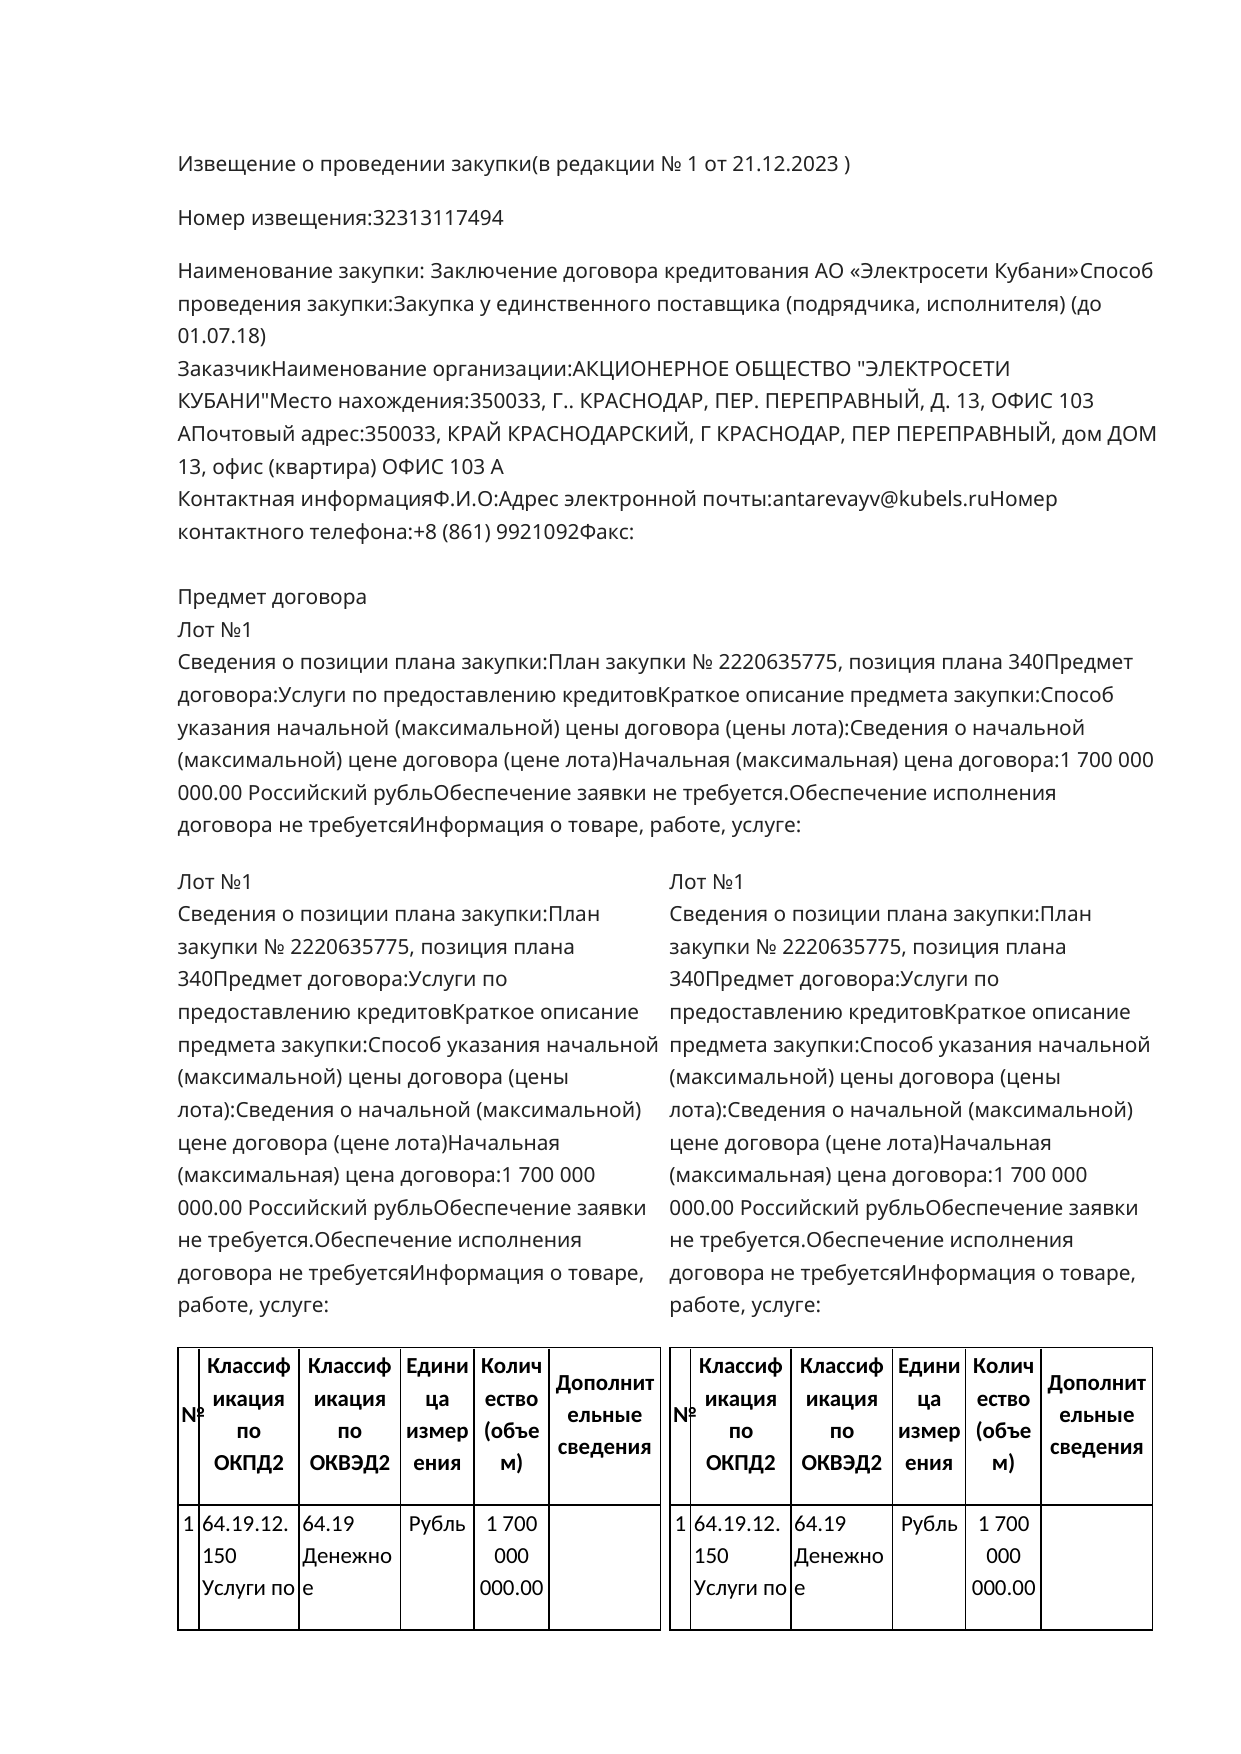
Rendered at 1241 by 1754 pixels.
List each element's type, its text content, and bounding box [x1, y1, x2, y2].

table_cell Место поставки товара, выполнения работ, оказания услуг для лота №1Место поставки (субъект РФ):Южный федеральный округ, Краснодарский крайМесто поставки (адрес):г. Краснодар, пер.Переправный,13 [668, 1345, 1159, 1632]
table_cell Извещение о проведении закупки(в редакции № 1 от 21.12.2023 )Номер извещения:32313117494Наименование закупки:Заключение договора кредитования АО «Электросети Кубани»Способ проведения закупки:Закупка у единственного поставщика (подрядчика, исполнителя) (до 01.07.18) ЗаказчикНаименование организации:АКЦИОНЕРНОЕ ОБЩЕСТВО "ЭЛЕКТРОСЕТИ КУБАНИ"Место нахождения:350033, Г.. КРАСНОДАР, ПЕР. ПЕРЕПРАВНЫЙ, Д. 13, ОФИС 103 АПочтовый адрес:350033, КРАЙ КРАСНОДАРСКИЙ, Г КРАСНОДАР, ПЕР ПЕРЕПРАВНЫЙ, дом ДОМ 13, офис (квартира) ОФИС 103 А Контактная информацияФ.И.О:Адрес электронной почты:antarevayv@kubels.ruНомер контактного телефона:+8 (861) 9921092Факс: Предмет договора Лот №1 Сведения о позиции плана закупки:План закупки № 2220635775, позиция плана 340Предмет договора:Услуги по предоставлению кредитовКраткое описание предмета закупки:Способ указания начальной (максимальной) цены договора (цены лота):Сведения о начальной (максимальной) цене договора (цене лота)Начальная (максимальная) цена договора:1 700 000 000.00 Российский рубльОбеспечение заявки не требуется.Обеспечение исполнения договора не требуетсяИнформация о товаре, работе, услуге: [176, 865, 667, 1345]
table_cell Извещение о проведении закупки(в редакции № 1 от 21.12.2023 )Номер извещения:32313117494Наименование закупки:Заключение договора кредитования АО «Электросети Кубани»Способ проведения закупки:Закупка у единственного поставщика (подрядчика, исполнителя) (до 01.07.18) ЗаказчикНаименование организации:АКЦИОНЕРНОЕ ОБЩЕСТВО "ЭЛЕКТРОСЕТИ КУБАНИ"Место нахождения:350033, Г.. КРАСНОДАР, ПЕР. ПЕРЕПРАВНЫЙ, Д. 13, ОФИС 103 АПочтовый адрес:350033, КРАЙ КРАСНОДАРСКИЙ, Г КРАСНОДАР, ПЕР ПЕРЕПРАВНЫЙ, дом ДОМ 13, офис (квартира) ОФИС 103 А Контактная информацияФ.И.О:Адрес электронной почты:antarevayv@kubels.ruНомер контактного телефона:+8 (861) 9921092Факс: Предмет договора Лот №1 Сведения о позиции плана закупки:План закупки № 2220635775, позиция плана 340Предмет договора:Услуги по предоставлению кредитовКраткое описание предмета закупки:Способ указания начальной (максимальной) цены договора (цены лота):Сведения о начальной (максимальной) цене договора (цене лота)Начальная (максимальная) цена договора:1 700 000 000.00 Российский рубльОбеспечение заявки не требуется.Обеспечение исполнения договора не требуетсяИнформация о товаре, работе, услуге: [668, 865, 1159, 1345]
table_cell Место поставки товара, выполнения работ, оказания услуг для лота №1Место поставки (субъект РФ):Южный федеральный округ, Краснодарский крайМесто поставки (адрес):г. Краснодар, пер.Переправный,13 [176, 1345, 667, 1632]
table_header Извещение о проведении закупки(в редакции № 1 от 21.12.2023 ) Номер извещения:32313117494 Наименование закупки: Заключение договора кредитования АО «Электросети Кубани»Способ проведения закупки:Закупка у единственного поставщика (подрядчика, исполнителя) (до 01.07.18) ЗаказчикНаименование организации:АКЦИОНЕРНОЕ ОБЩЕСТВО "ЭЛЕКТРОСЕТИ КУБАНИ"Место нахождения:350033, Г.. КРАСНОДАР, ПЕР. ПЕРЕПРАВНЫЙ, Д. 13, ОФИС 103 АПочтовый адрес:350033, КРАЙ КРАСНОДАРСКИЙ, Г КРАСНОДАР, ПЕР ПЕРЕПРАВНЫЙ, дом ДОМ 13, офис (квартира) ОФИС 103 А Контактная информацияФ.И.О:Адрес электронной почты:antarevayv@kubels.ruНомер контактного телефона:+8 (861) 9921092Факс: Предмет договора Лот №1 Сведения о позиции плана закупки:План закупки № 2220635775, позиция плана 340Предмет договора:Услуги по предоставлению кредитовКраткое описание предмета закупки:Способ указания начальной (максимальной) цены договора (цены лота):Сведения о начальной (максимальной) цене договора (цене лота)Начальная (максимальная) цена договора:1 700 000 000.00 Российский рубльОбеспечение заявки не требуется.Обеспечение исполнения договора не требуетсяИнформация о товаре, работе, услуге: [176, 118, 1159, 865]
